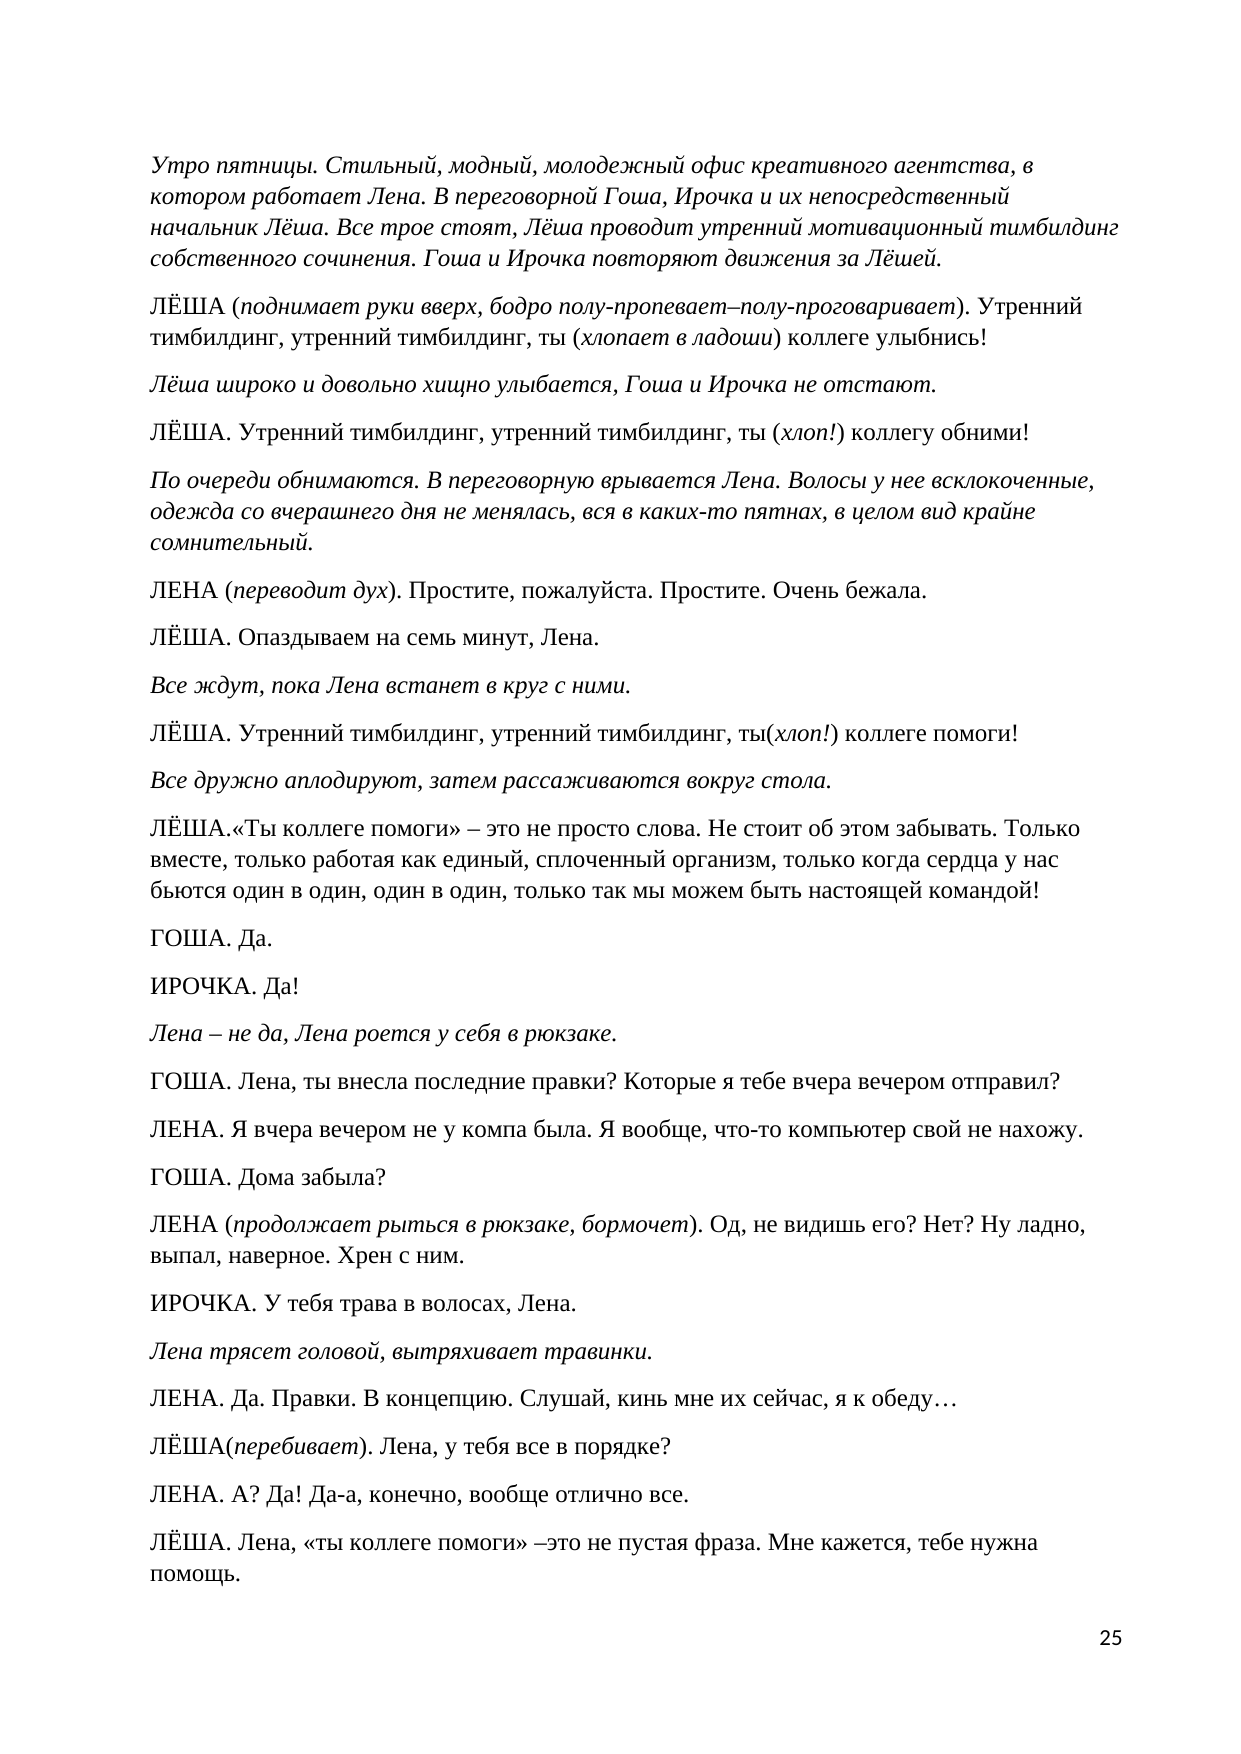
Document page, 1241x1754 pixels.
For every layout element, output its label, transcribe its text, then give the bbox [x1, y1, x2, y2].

text Утро пятницы. Стильный, модный, молодежный офис креативного агентства, в котором работает Лена. В переговорной Гоша, Ирочка и их непосредственный начальник Лёша. Все трое стоят, Лёша проводит утренний мотивационный тимбилдинг собственного сочинения. Гоша и Ирочка повторяют движения за Лёшей. [150, 150, 1122, 272]
text По очереди обнимаются. В переговорную врывается Лена. Волосы у нее всклокоченные, одежда со вчерашнего дня не менялась, вся в каких-то пятнах, в целом вид крайне сомнительный. [150, 465, 1122, 556]
text ЛЕНА. А? Да! Да-а, конечно, вообще отлично все. [150, 1479, 1122, 1508]
text ГОША. Дома забыла? [150, 1162, 1122, 1190]
text ИРОЧКА. У тебя трава в волосах, Лена. [150, 1288, 1122, 1317]
text ЛЕНА. Я вчера вечером не у компа была. Я вообще, что-то компьютер свой не нахожу. [150, 1114, 1122, 1143]
text Все дружно аплодируют, затем рассаживаются вокруг стола. [150, 766, 1122, 794]
text ЛЁША(перебивает). Лена, у тебя все в порядке? [150, 1431, 1122, 1460]
text ГОША. Да. [150, 923, 1122, 952]
text ЛЁША. Опаздываем на семь минут, Лена. [150, 622, 1122, 651]
text ЛЁША. Утренний тимбилдинг, утренний тимбилдинг, ты (хлоп!) коллегу обними! [150, 417, 1122, 446]
text ЛЕНА (переводит дух). Простите, пожалуйста. Простите. Очень бежала. [150, 575, 1122, 603]
text ИРОЧКА. Да! [150, 971, 1122, 999]
text ЛЁША. Утренний тимбилдинг, утренний тимбилдинг, ты(хлоп!) коллеге помоги! [150, 718, 1122, 747]
text ГОША. Лена, ты внесла последние правки? Которые я тебе вчера вечером отправил? [150, 1066, 1122, 1095]
text ЛЁША (поднимает руки вверх, бодро полу-пропевает–полу-проговаривает). Утренний тимбилдинг, утренний тимбилдинг, ты (хлопает в ладоши) коллеге улыбнись! [150, 291, 1122, 351]
text Лёша широко и довольно хищно улыбается, Гоша и Ирочка не отстают. [150, 369, 1122, 398]
text ЛЕНА. Да. Правки. В концепцию. Слушай, кинь мне их сейчас, я к обеду… [150, 1383, 1122, 1412]
text ЛЁША. Лена, «ты коллеге помоги» –это не пустая фраза. Мне кажется, тебе нужна помощь. [150, 1527, 1122, 1586]
text Лена – не да, Лена роется у себя в рюкзаке. [150, 1018, 1122, 1047]
text ЛЁША.«Ты коллеге помоги» – это не просто слова. Не стоит об этом забывать. Только вместе, только работая как единый, сплоченный организм, только когда сердца у нас бьются один в один, один в один, только так мы можем быть настоящей командой! [150, 813, 1122, 904]
text ЛЕНА (продолжает рыться в рюкзаке, бормочет). Од, не видишь его? Нет? Ну ладно, выпал, наверное. Хрен с ним. [150, 1209, 1122, 1269]
text Лена трясет головой, вытряхивает травинки. [150, 1336, 1122, 1364]
text Все ждут, пока Лена встанет в круг с ними. [150, 670, 1122, 699]
